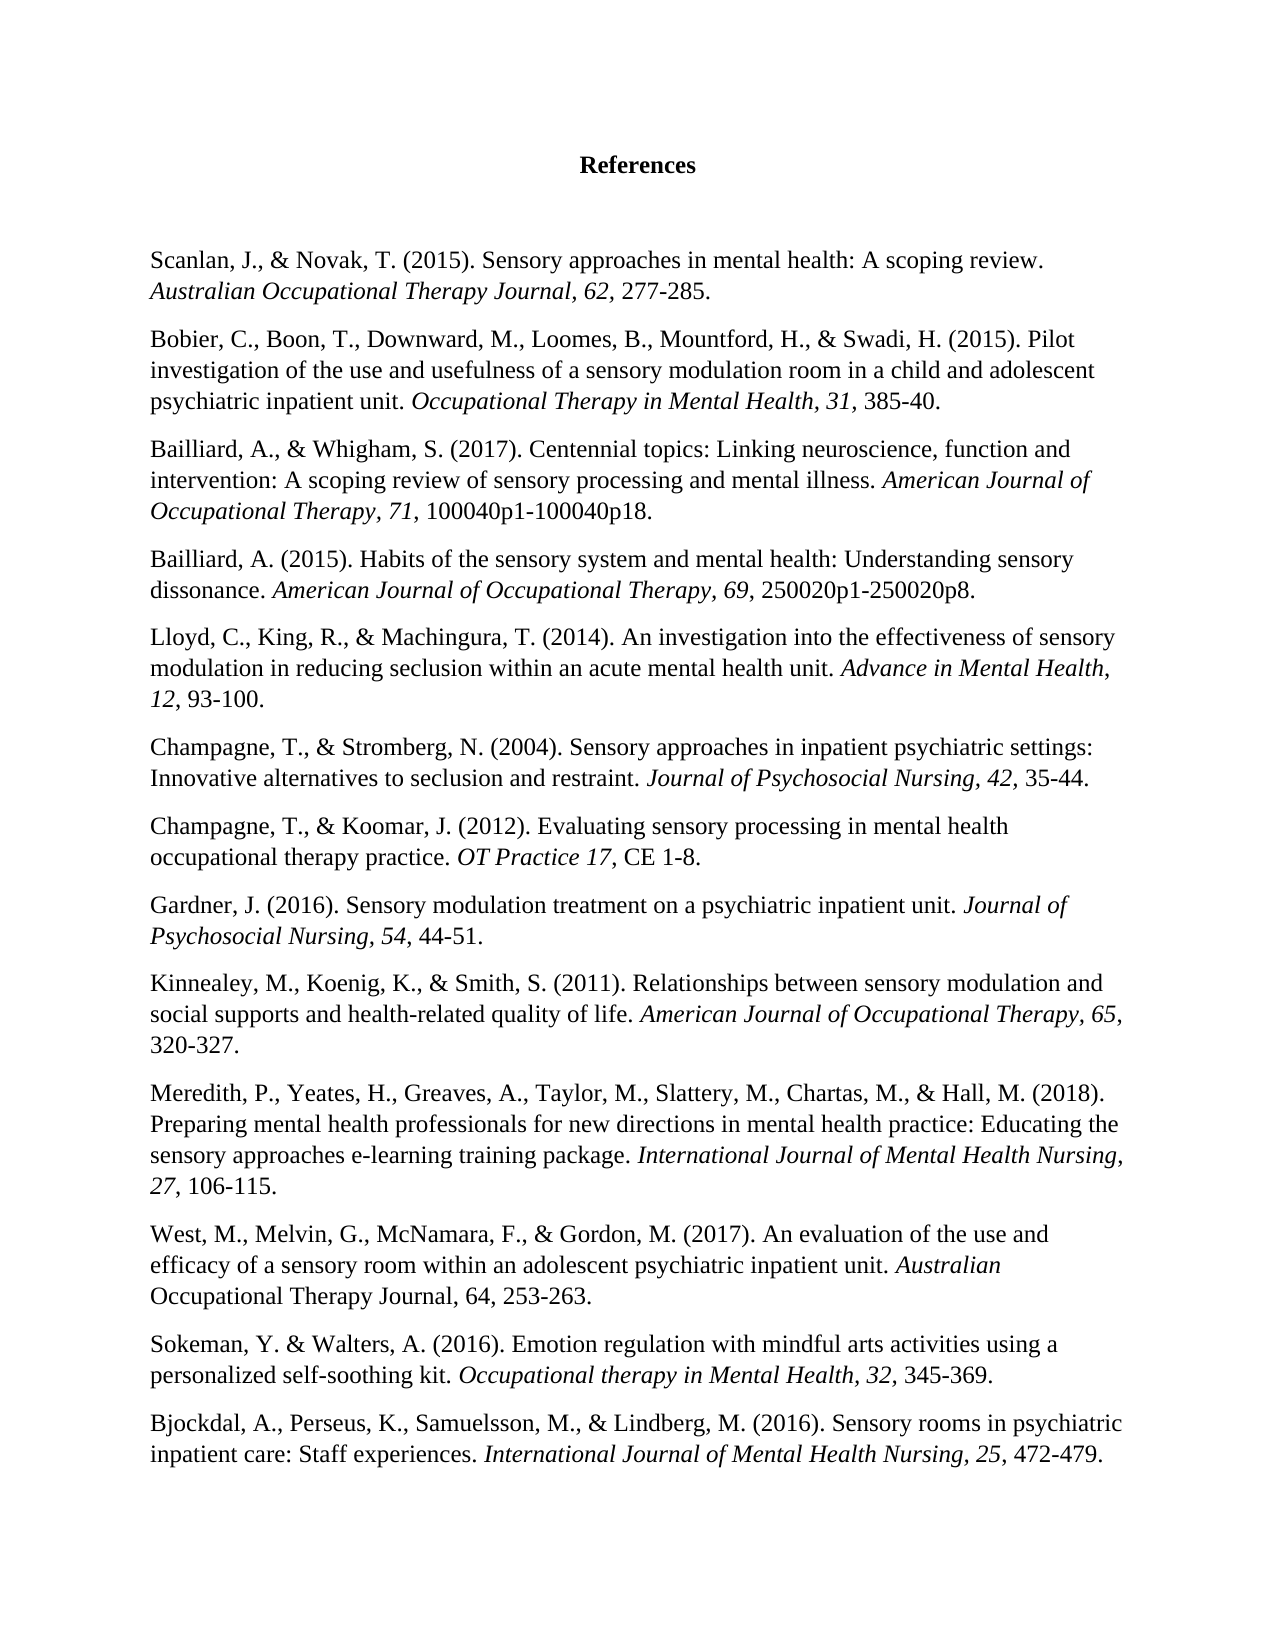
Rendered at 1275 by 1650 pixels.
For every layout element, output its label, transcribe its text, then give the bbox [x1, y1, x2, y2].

text Champagne, T., & Koomar, J. (2012). Evaluating sensory processing in mental health occupational therapy practice. OT Practice 17, CE 1-8. [150, 811, 1125, 871]
text Bobier, C., Boon, T., Downward, M., Loomes, B., Mountford, H., & Swadi, H. (2015). Pilot investigation of the use and usefulness of a sensory modulation room in a child and adolescent psychiatric inpatient unit. Occupational Therapy in Mental Health, 31, 385-40. [150, 324, 1125, 415]
text West, M., Melvin, G., McNamara, F., & Gordon, M. (2017). An evaluation of the use and efficacy of a sensory room within an adolescent psychiatric inpatient unit. Australian Occupational Therapy Journal, 64, 253-263. [150, 1219, 1125, 1310]
text Bjockdal, A., Perseus, K., Samuelsson, M., & Lindberg, M. (2016). Sensory rooms in psychiatric inpatient care: Staff experiences. International Journal of Mental Health Nursing, 25, 472-479. [150, 1408, 1125, 1467]
text Champagne, T., & Stromberg, N. (2004). Sensory approaches in inpatient psychiatric settings: Innovative alternatives to seclusion and restraint. Journal of Psychosocial Nursing, 42, 35-44. [150, 732, 1125, 792]
text References [150, 150, 1125, 179]
text Kinnealey, M., Koenig, K., & Smith, S. (2011). Relationships between sensory modulation and social supports and health-related quality of life. American Journal of Occupational Therapy, 65, 320-327. [150, 968, 1125, 1059]
text Scanlan, J., & Novak, T. (2015). Sensory approaches in mental health: A scoping review. Australian Occupational Therapy Journal, 62, 277-285. [150, 245, 1125, 305]
text Bailliard, A., & Whigham, S. (2017). Centennial topics: Linking neuroscience, function and intervention: A scoping review of sensory processing and mental illness. American Journal of Occupational Therapy, 71, 100040p1-100040p18. [150, 434, 1125, 525]
text Lloyd, C., King, R., & Machingura, T. (2014). An investigation into the effectiveness of sensory modulation in reducing seclusion within an acute mental health unit. Advance in Mental Health, 12, 93-100. [150, 622, 1125, 713]
text Bailliard, A. (2015). Habits of the sensory system and mental health: Understanding sensory dissonance. American Journal of Occupational Therapy, 69, 250020p1-250020p8. [150, 544, 1125, 603]
text Meredith, P., Yeates, H., Greaves, A., Taylor, M., Slattery, M., Chartas, M., & Hall, M. (2018). Preparing mental health professionals for new directions in mental health practice: Educating the sensory approaches e-learning training package. International Journal of Mental Health Nursing, 27, 106-115. [150, 1078, 1125, 1200]
text Sokeman, Y. & Walters, A. (2016). Emotion regulation with mindful arts activities using a personalized self-soothing kit. Occupational therapy in Mental Health, 32, 345-369. [150, 1329, 1125, 1389]
text Gardner, J. (2016). Sensory modulation treatment on a psychiatric inpatient unit. Journal of Psychosocial Nursing, 54, 44-51. [150, 890, 1125, 949]
